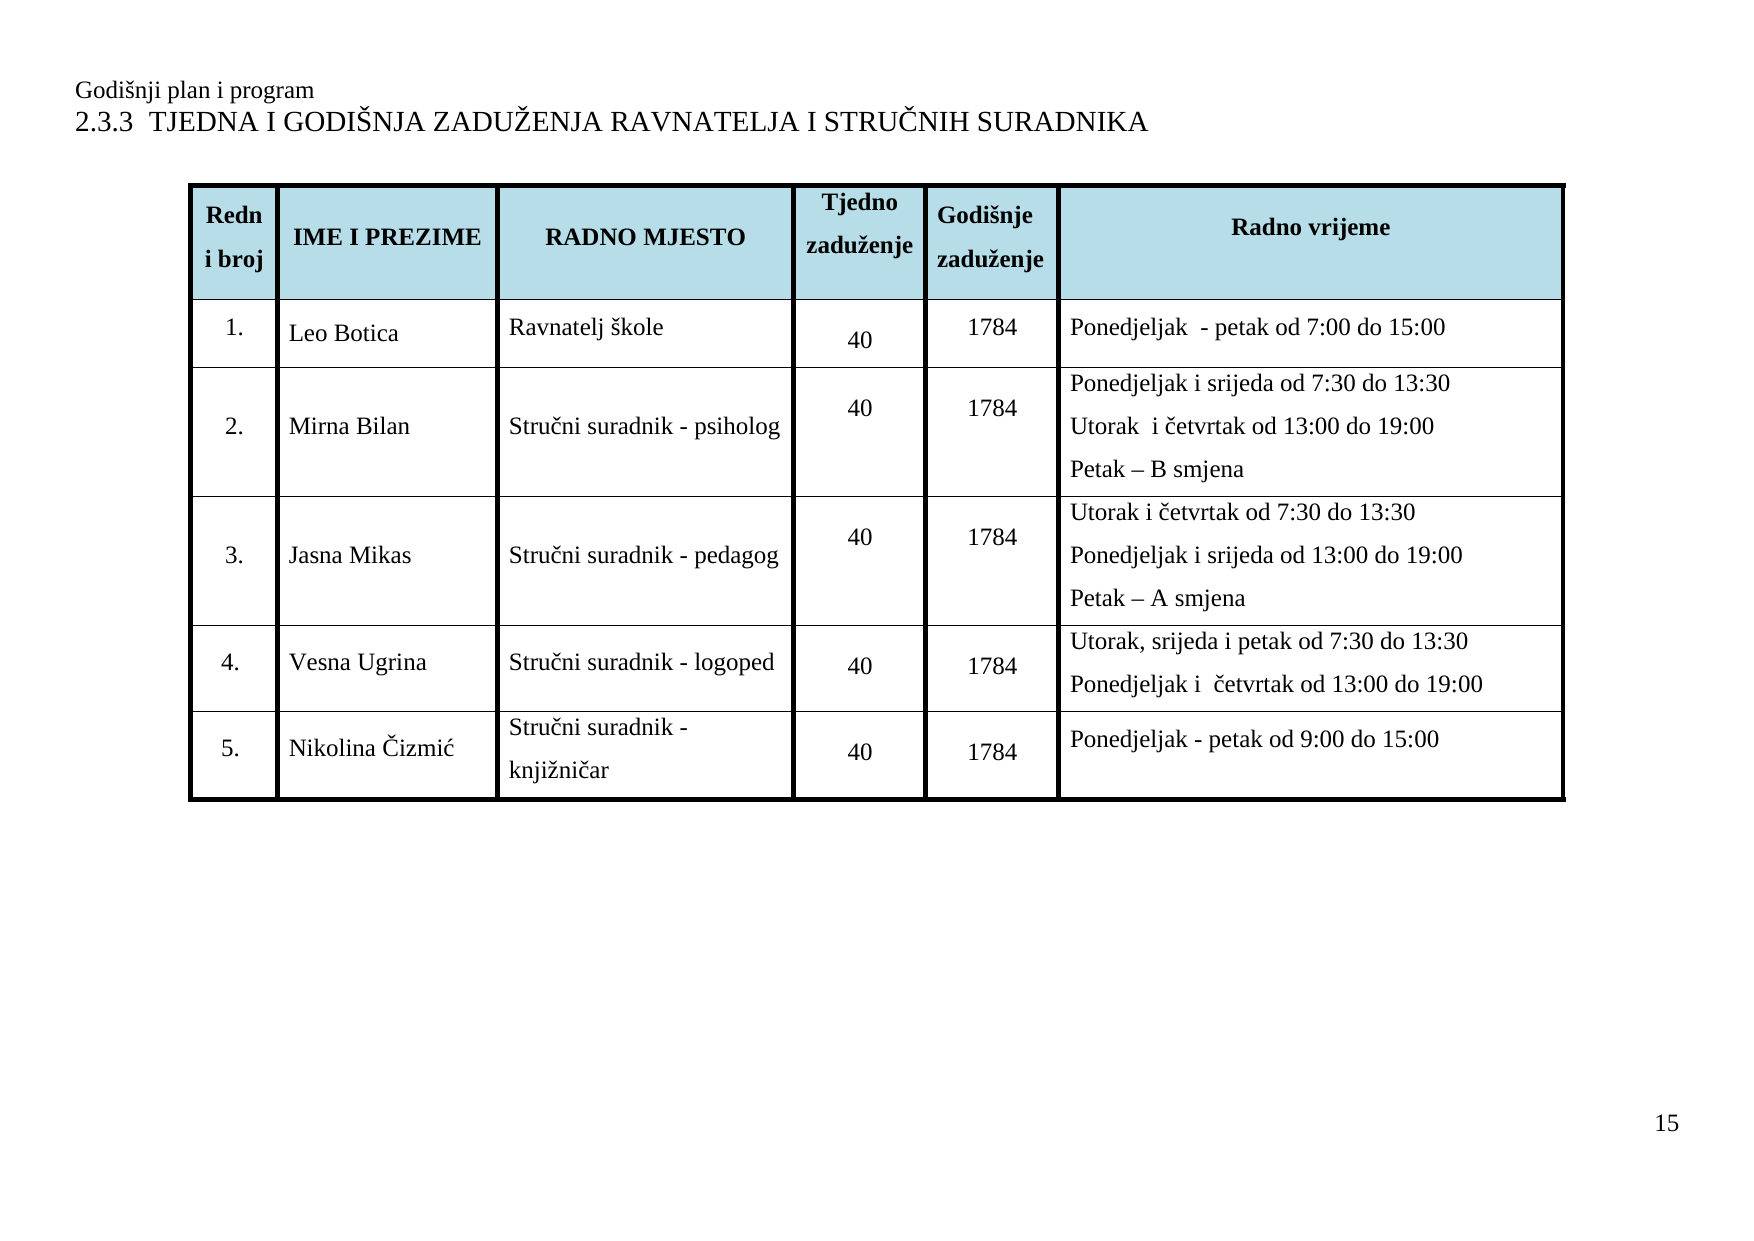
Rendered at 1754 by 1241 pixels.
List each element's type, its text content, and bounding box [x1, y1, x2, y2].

table_cell 40 [796, 626, 923, 711]
table_cell 3. [193, 497, 275, 625]
table_cell Stručni suradnik - logoped [500, 626, 791, 711]
table_header Tjedno zaduženje [796, 188, 923, 299]
table_cell 1. [193, 300, 275, 367]
table_cell 1784 [928, 497, 1056, 625]
table_cell Vesna Ugrina [280, 626, 495, 711]
table_cell 1784 [928, 626, 1056, 711]
table_cell Utorak i četvrtak od 7:30 do 13:30 Ponedjeljak i srijeda od 13:00 do 19:00 Petak – A smjena [1061, 497, 1561, 625]
table_cell 2. [193, 368, 275, 496]
table_cell Stručni suradnik - psiholog [500, 368, 791, 496]
table_cell Ravnatelj škole [500, 300, 791, 367]
table_cell Leo Botica [280, 300, 495, 367]
table_cell Nikolina Čizmić [280, 712, 495, 797]
table_header Radno vrijeme [1061, 188, 1561, 299]
table_header RADNO MJESTO [500, 188, 791, 299]
table_header Godišnje zaduženje [928, 188, 1056, 299]
subtitle TJEDNA I GODIŠNJA ZADUŽENJA RAVNATELJA I STRUČNIH SURADNIKA [75, 104, 1679, 137]
table_cell Stručni suradnik - pedagog [500, 497, 791, 625]
table_cell Ponedjeljak - petak od 7:00 do 15:00 [1061, 300, 1561, 367]
table_cell 40 [796, 368, 923, 496]
table_cell Mirna Bilan [280, 368, 495, 496]
table_cell 5. [193, 712, 275, 797]
table_cell 40 [796, 712, 923, 797]
table_cell 4. [193, 626, 275, 711]
table_cell 1784 [928, 712, 1056, 797]
table_cell Ponedjeljak - petak od 9:00 do 15:00 [1061, 712, 1561, 797]
table_header IME I PREZIME [280, 188, 495, 299]
table_cell Jasna Mikas [280, 497, 495, 625]
table_cell Utorak, srijeda i petak od 7:30 do 13:30 Ponedjeljak i četvrtak od 13:00 do 19:00 [1061, 626, 1561, 711]
table_cell Ponedjeljak i srijeda od 7:30 do 13:30 Utorak i četvrtak od 13:00 do 19:00 Petak – B smjena [1061, 368, 1561, 496]
table_cell 1784 [928, 368, 1056, 496]
table_cell Stručni suradnik -knjižničar [500, 712, 791, 797]
table_cell 40 [796, 300, 923, 367]
table_cell 1784 [928, 300, 1056, 367]
table_cell 40 [796, 497, 923, 625]
table_header Redni broj [193, 188, 275, 299]
